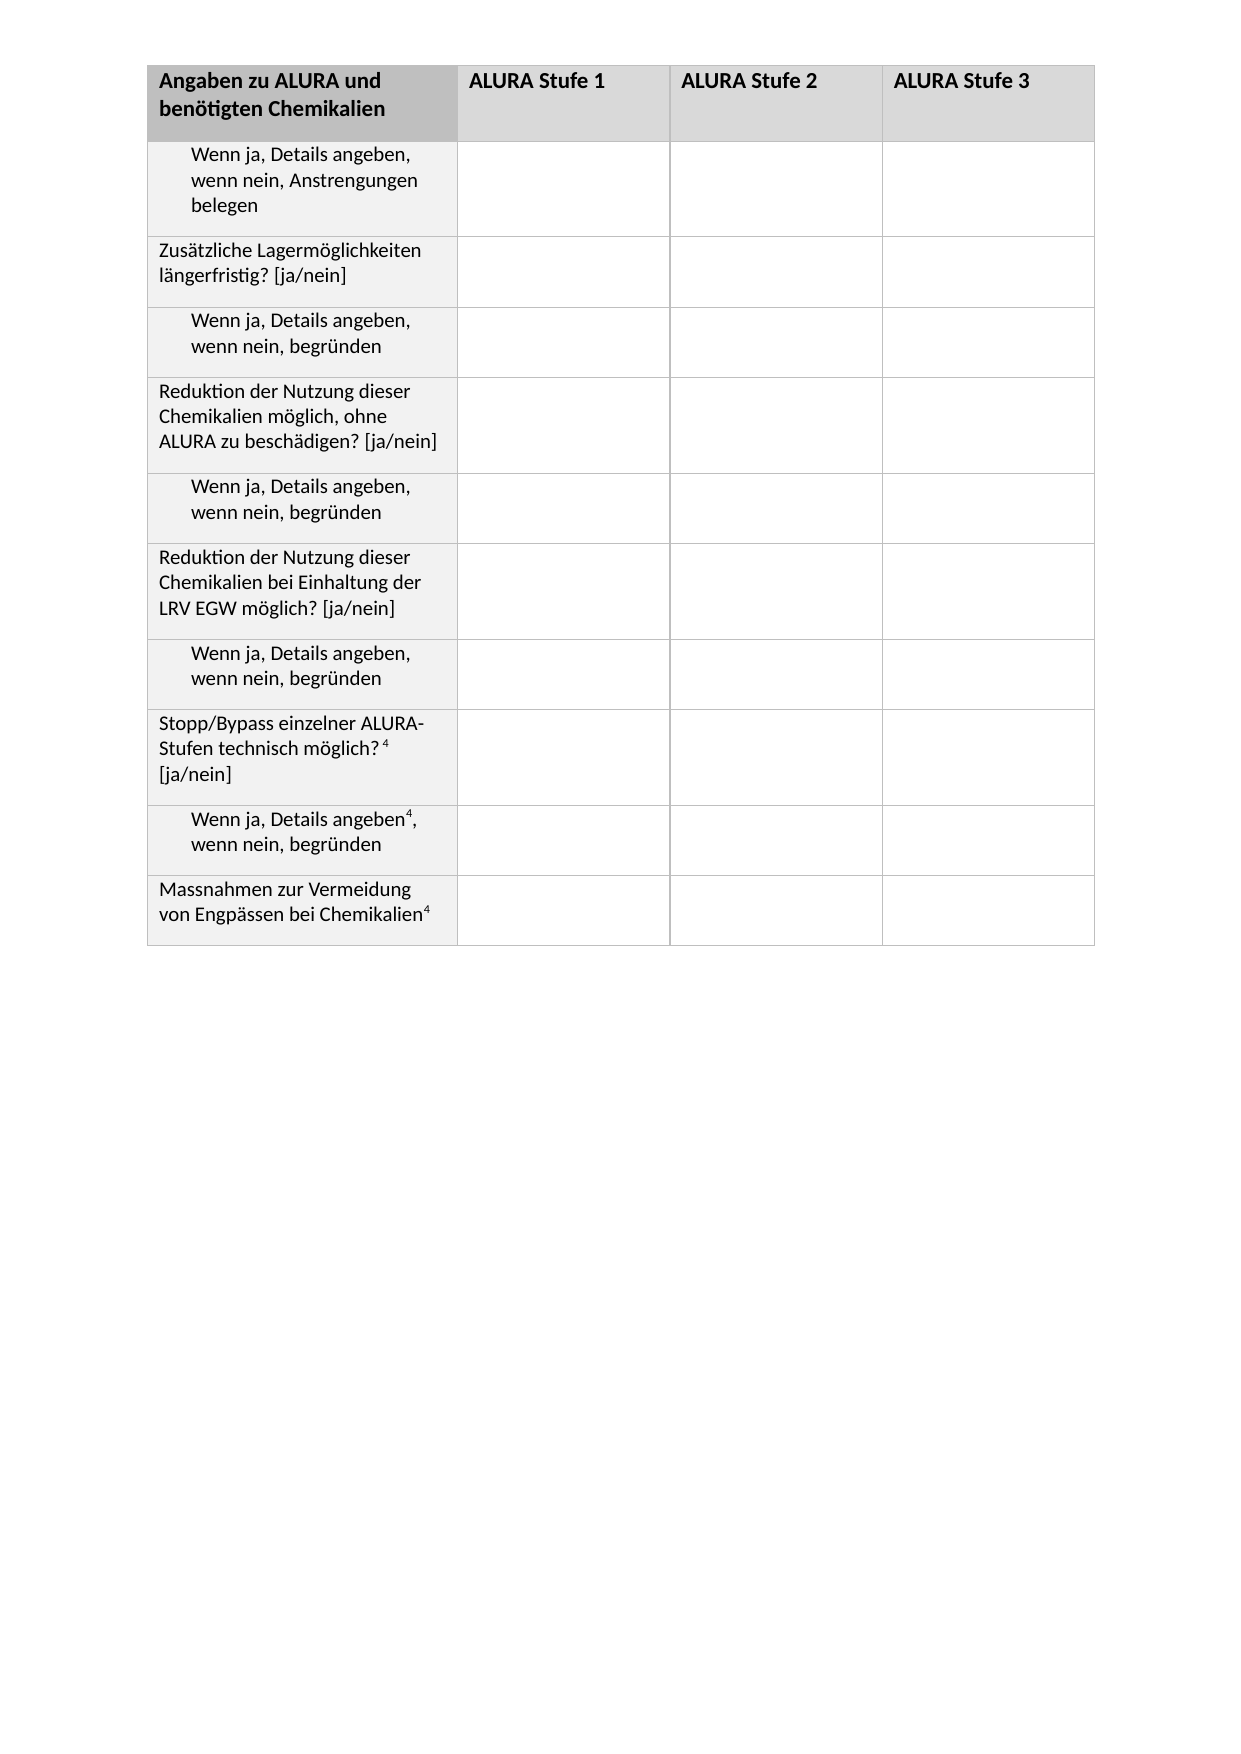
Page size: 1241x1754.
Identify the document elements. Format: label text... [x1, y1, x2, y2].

table_cell [458, 237, 669, 307]
table_cell Reduktion der Nutzung dieser Chemikalien möglich, ohne ALURA zu beschädigen? [ja/nein] [148, 378, 457, 473]
table_cell [458, 378, 669, 473]
table_cell [883, 640, 1094, 709]
table_header ALURA Stufe 1 [458, 66, 669, 141]
table_cell [883, 710, 1094, 805]
table_cell [671, 544, 882, 639]
table_cell [671, 237, 882, 307]
table_header ALURA Stufe 2 [671, 66, 882, 141]
table_cell [883, 308, 1094, 377]
table_cell Stopp/Bypass einzelner ALURA-Stufen technisch möglich? 4 [ja/nein] [148, 710, 457, 805]
table_cell Reduktion der Nutzung dieser Chemikalien bei Einhaltung der LRV EGW möglich? [ja/nein] [148, 544, 457, 639]
table_cell Wenn ja, Details angeben, wenn nein, begründen [148, 640, 457, 709]
table_cell [671, 640, 882, 709]
table_cell Wenn ja, Details angeben4, wenn nein, begründen [148, 806, 457, 875]
table_cell Wenn ja, Details angeben, wenn nein, begründen [148, 474, 457, 543]
table_cell [671, 710, 882, 805]
table_cell [671, 474, 882, 543]
table_cell [883, 876, 1094, 945]
table_cell [458, 308, 669, 377]
table_cell [883, 378, 1094, 473]
table_cell Massnahmen zur Vermeidung von Engpässen bei Chemikalien4 [148, 876, 457, 945]
table_cell Wenn ja, Details angeben, wenn nein, begründen [148, 308, 457, 377]
table_header Angaben zu ALURA und benötigten Chemikalien [148, 66, 457, 141]
table_cell [458, 474, 669, 543]
table_cell [458, 640, 669, 709]
table_header ALURA Stufe 3 [883, 66, 1094, 141]
table_cell [883, 237, 1094, 307]
table_cell [883, 142, 1094, 236]
table_cell [458, 544, 669, 639]
table_cell [458, 142, 669, 236]
table_cell [883, 806, 1094, 875]
table_cell [671, 308, 882, 377]
table_cell Wenn ja, Details angeben, wenn nein, Anstrengungen belegen [148, 142, 457, 236]
table_cell [458, 876, 669, 945]
table_cell [458, 710, 669, 805]
table_cell [883, 544, 1094, 639]
table_cell [458, 806, 669, 875]
table_cell [671, 806, 882, 875]
table_cell [671, 378, 882, 473]
table_cell Zusätzliche Lagermöglichkeiten längerfristig? [ja/nein] [148, 237, 457, 307]
table_cell [671, 876, 882, 945]
table_cell [883, 474, 1094, 543]
table_cell [671, 142, 882, 236]
